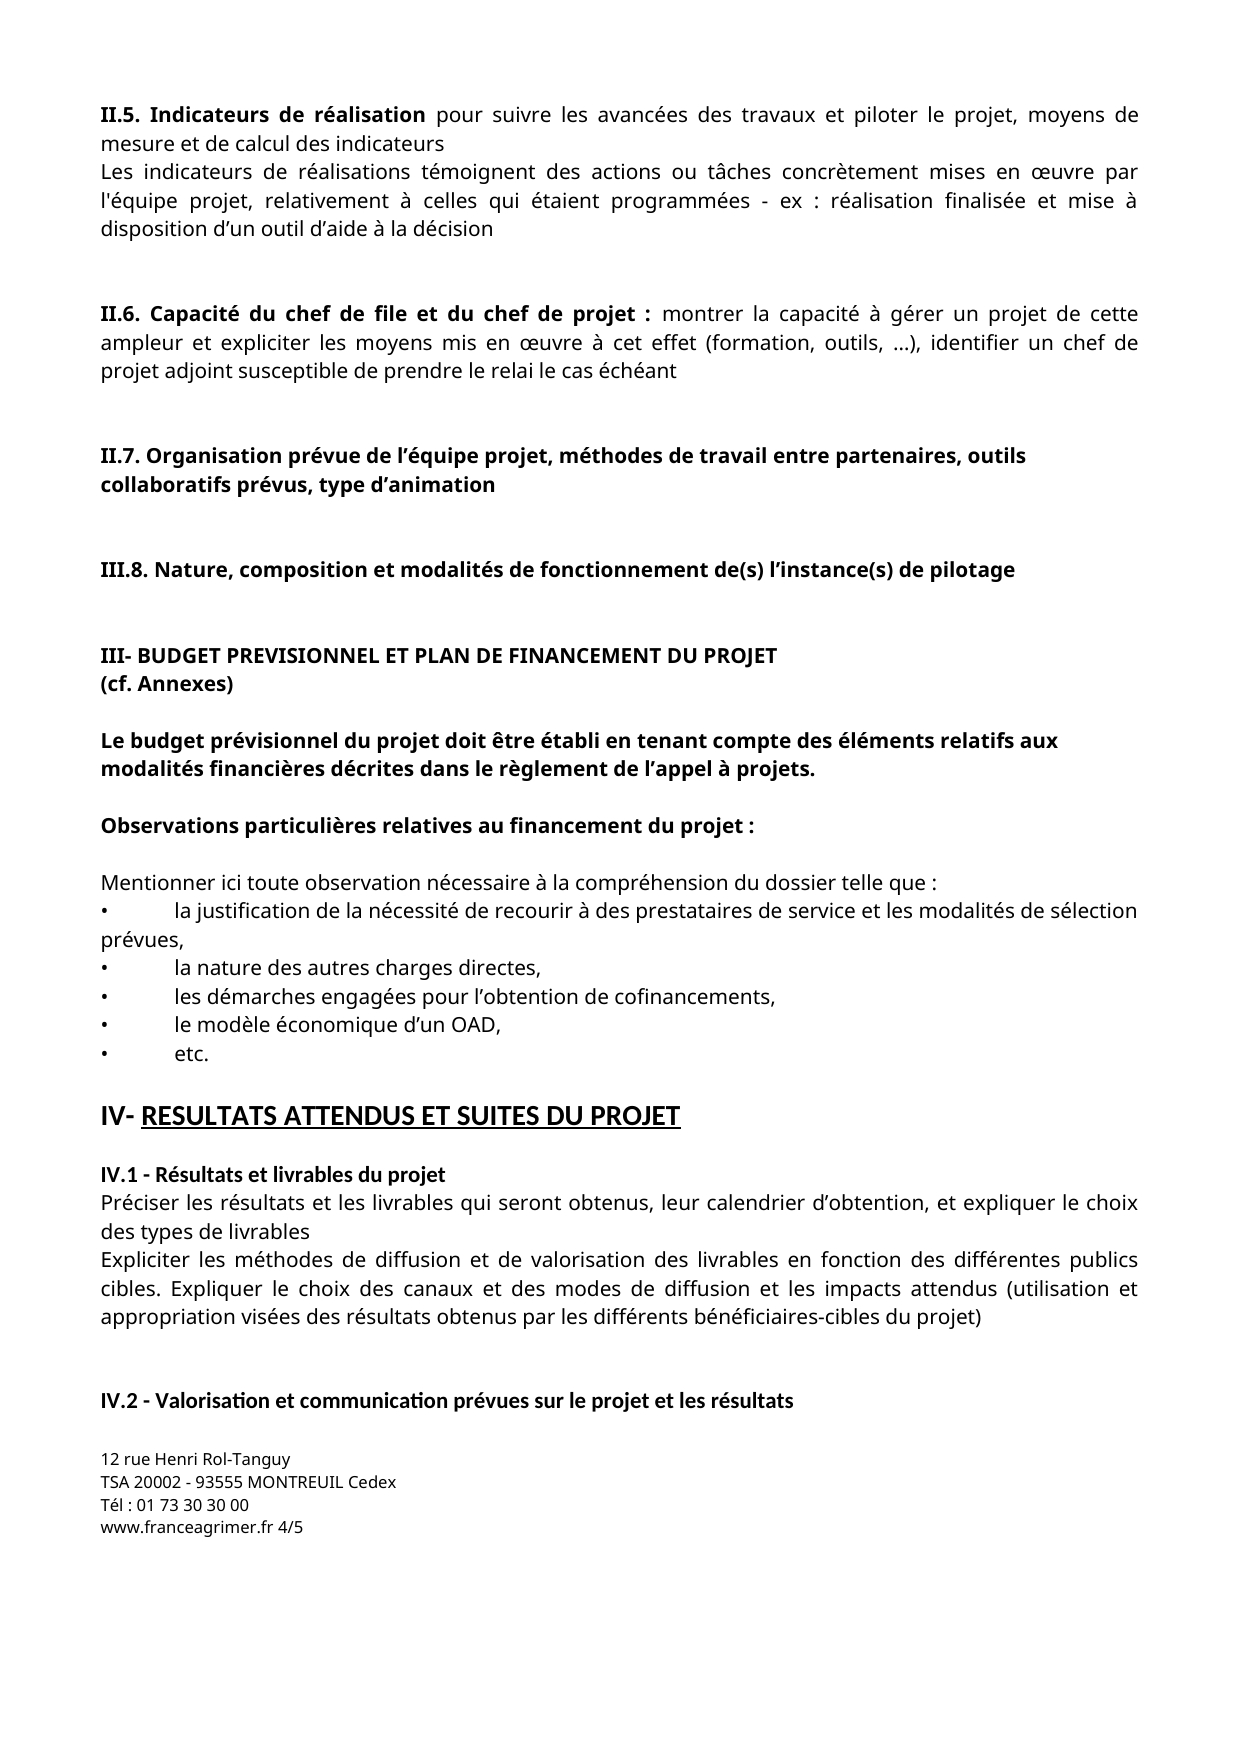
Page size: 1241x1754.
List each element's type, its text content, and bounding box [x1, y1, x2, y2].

text • la nature des autres charges directes, [100, 953, 1140, 982]
text II.7. Organisation prévue de l’équipe projet, méthodes de travail entre partenaires, outils collaboratifs prévus, type d’animation [100, 442, 1140, 498]
text • les démarches engagées pour l’obtention de cofinancements, [100, 982, 1140, 1010]
text IV.1 - Résultats et livrables du projet [100, 1160, 1140, 1188]
text Mentionner ici toute observation nécessaire à la compréhension du dossier telle que : [100, 868, 1140, 897]
text (cf. Annexes) [100, 669, 1140, 698]
text • la justification de la nécessité de recourir à des prestataires de service et les modalités de sélection prévues, [100, 897, 1140, 953]
text III- BUDGET PREVISIONNEL ET PLAN DE FINANCEMENT DU PROJET [100, 641, 1140, 669]
text • etc. [100, 1039, 1140, 1067]
text Les indicateurs de réalisations témoignent des actions ou tâches concrètement mises en œuvre par l'équipe projet, relativement à celles qui étaient programmées - ex : réalisation finalisée et mise à disposition d’un outil d’aide à la décision [100, 157, 1140, 243]
text Le budget prévisionnel du projet doit être établi en tenant compte des éléments relatifs aux modalités financières décrites dans le règlement de l’appel à projets. [100, 726, 1140, 783]
text Préciser les résultats et les livrables qui seront obtenus, leur calendrier d’obtention, et expliquer le choix des types de livrables [100, 1188, 1140, 1245]
text II.5. Indicateurs de réalisation pour suivre les avancées des travaux et piloter le projet, moyens de mesure et de calcul des indicateurs [100, 100, 1140, 157]
text IV- RESULTATS ATTENDUS ET SUITES DU PROJET [100, 1097, 1140, 1132]
text Expliciter les méthodes de diffusion et de valorisation des livrables en fonction des différentes publics cibles. Expliquer le choix des canaux et des modes de diffusion et les impacts attendus (utilisation et appropriation visées des résultats obtenus par les différents bénéficiaires-cibles du projet) [100, 1245, 1140, 1331]
text • le modèle économique d’un OAD, [100, 1010, 1140, 1039]
text II.6. Capacité du chef de file et du chef de projet : montrer la capacité à gérer un projet de cette ampleur et expliciter les moyens mis en œuvre à cet effet (formation, outils, …), identifier un chef de projet adjoint susceptible de prendre le relai le cas échéant [100, 299, 1140, 385]
text Observations particulières relatives au financement du projet : [100, 811, 1140, 840]
text III.8. Nature, composition et modalités de fonctionnement de(s) l’instance(s) de pilotage [100, 555, 1140, 584]
text IV.2 - Valorisation et communication prévues sur le projet et les résultats [100, 1387, 1140, 1414]
